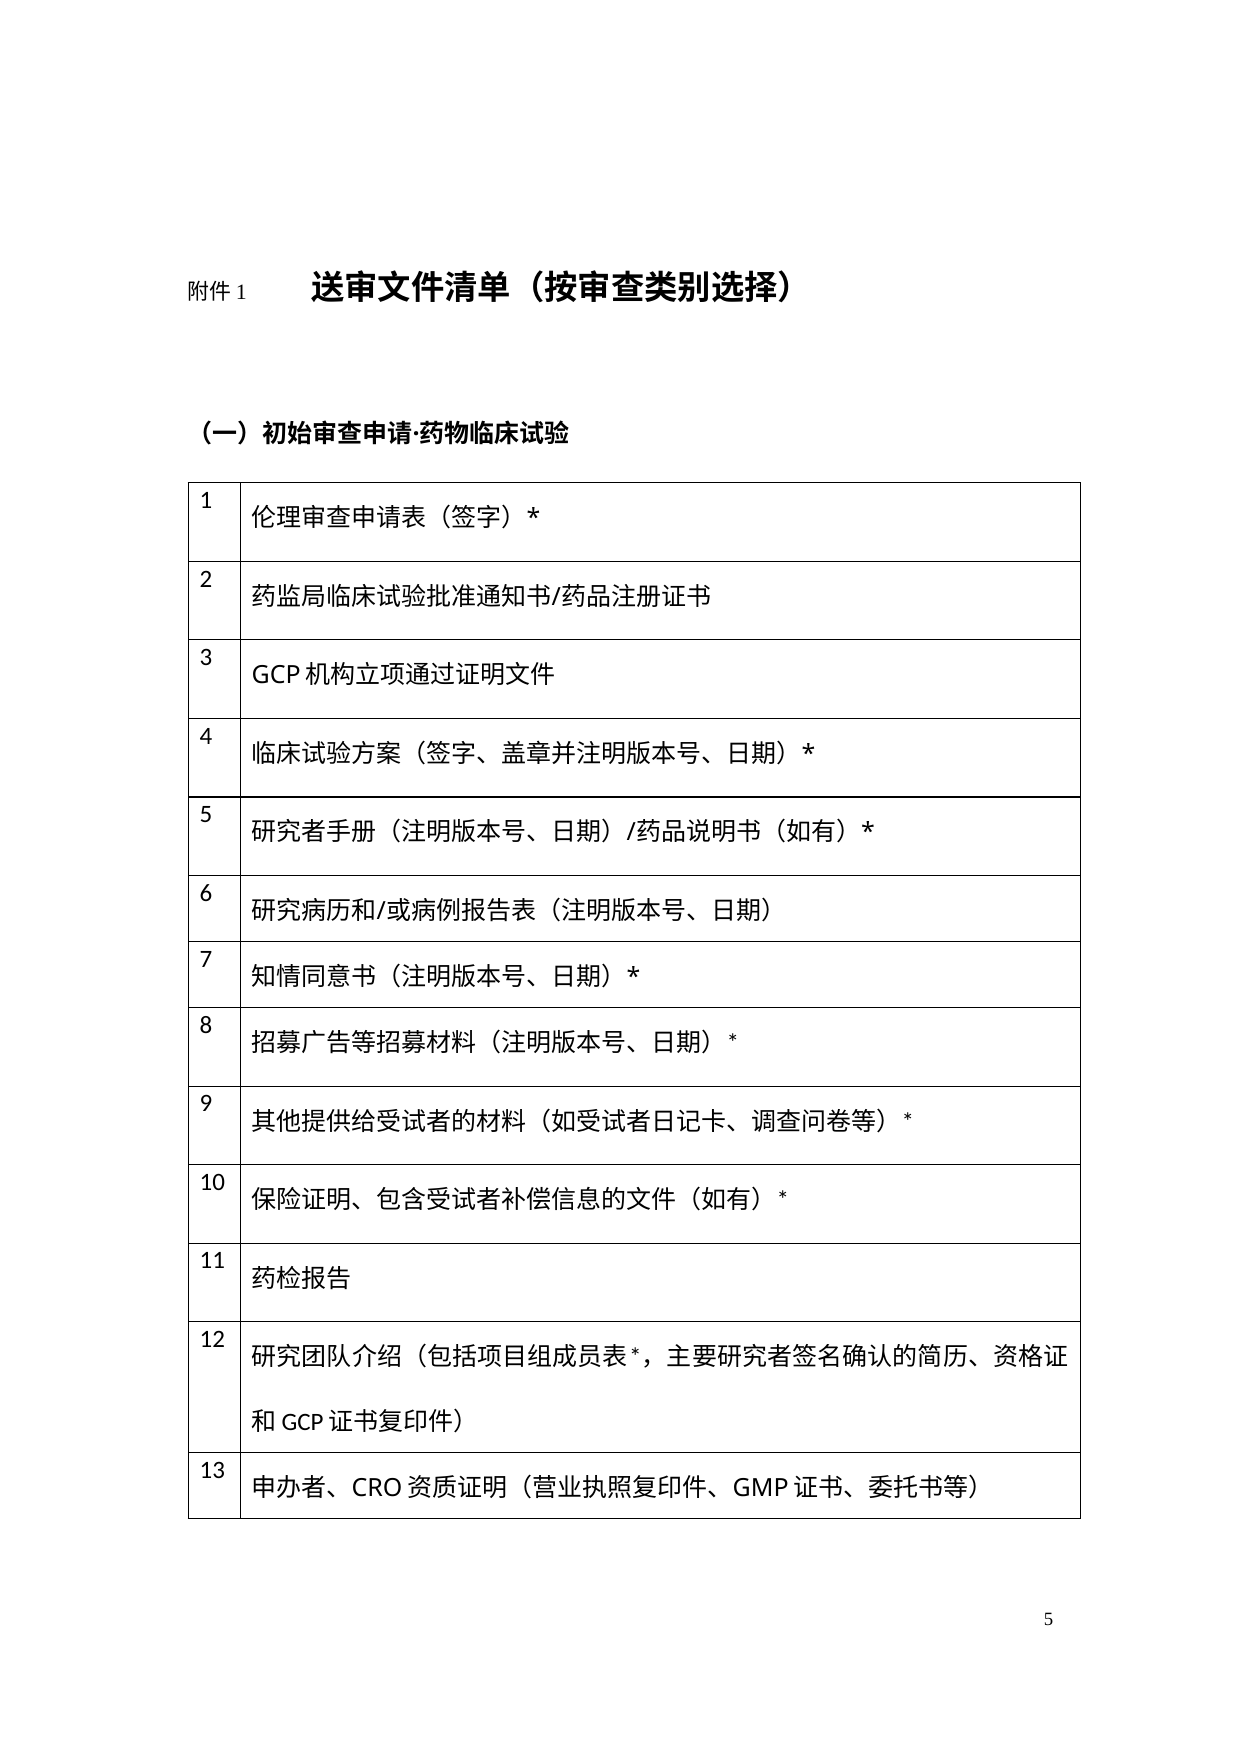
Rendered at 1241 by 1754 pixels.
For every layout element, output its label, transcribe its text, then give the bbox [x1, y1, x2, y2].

table_cell 3 [189, 640, 240, 718]
text （一）初始审查申请·药物临床试验 [187, 399, 1053, 464]
table_cell 5 [189, 798, 240, 875]
table_cell 13 [189, 1453, 240, 1518]
table_cell 申办者、CRO资质证明（营业执照复印件、GMP证书、委托书等） [241, 1453, 1080, 1518]
table_cell 9 [189, 1087, 240, 1164]
table_cell 10 [189, 1165, 240, 1243]
table_cell 7 [189, 942, 240, 1007]
table_cell 8 [189, 1008, 240, 1086]
table_cell GCP机构立项通过证明文件 [241, 640, 1080, 718]
table_cell 药监局临床试验批准通知书/药品注册证书 [241, 562, 1080, 639]
table_header 伦理审查申请表（签字）* [241, 483, 1080, 561]
table_cell 药检报告 [241, 1244, 1080, 1321]
table_cell 12 [189, 1322, 240, 1452]
table_cell 2 [189, 562, 240, 639]
table_cell 6 [189, 876, 240, 941]
table_cell 研究团队介绍（包括项目组成员表*，主要研究者签名确认的简历、资格证和GCP证书复印件） [241, 1322, 1080, 1452]
table_cell 研究者手册（注明版本号、日期）/药品说明书（如有）* [241, 798, 1080, 875]
table_cell 11 [189, 1244, 240, 1321]
table_cell 其他提供给受试者的材料（如受试者日记卡、调查问卷等）* [241, 1087, 1080, 1164]
table_header 1 [189, 483, 240, 561]
table_cell 临床试验方案（签字、盖章并注明版本号、日期）* [241, 719, 1080, 796]
table_cell 知情同意书（注明版本号、日期）* [241, 942, 1080, 1007]
text 附件1 送审文件清单（按审查类别选择） [187, 252, 1053, 317]
table_cell 4 [189, 719, 240, 796]
table_cell 保险证明、包含受试者补偿信息的文件（如有）* [241, 1165, 1080, 1243]
table_cell 招募广告等招募材料（注明版本号、日期）* [241, 1008, 1080, 1086]
table_cell 研究病历和/或病例报告表（注明版本号、日期） [241, 876, 1080, 941]
